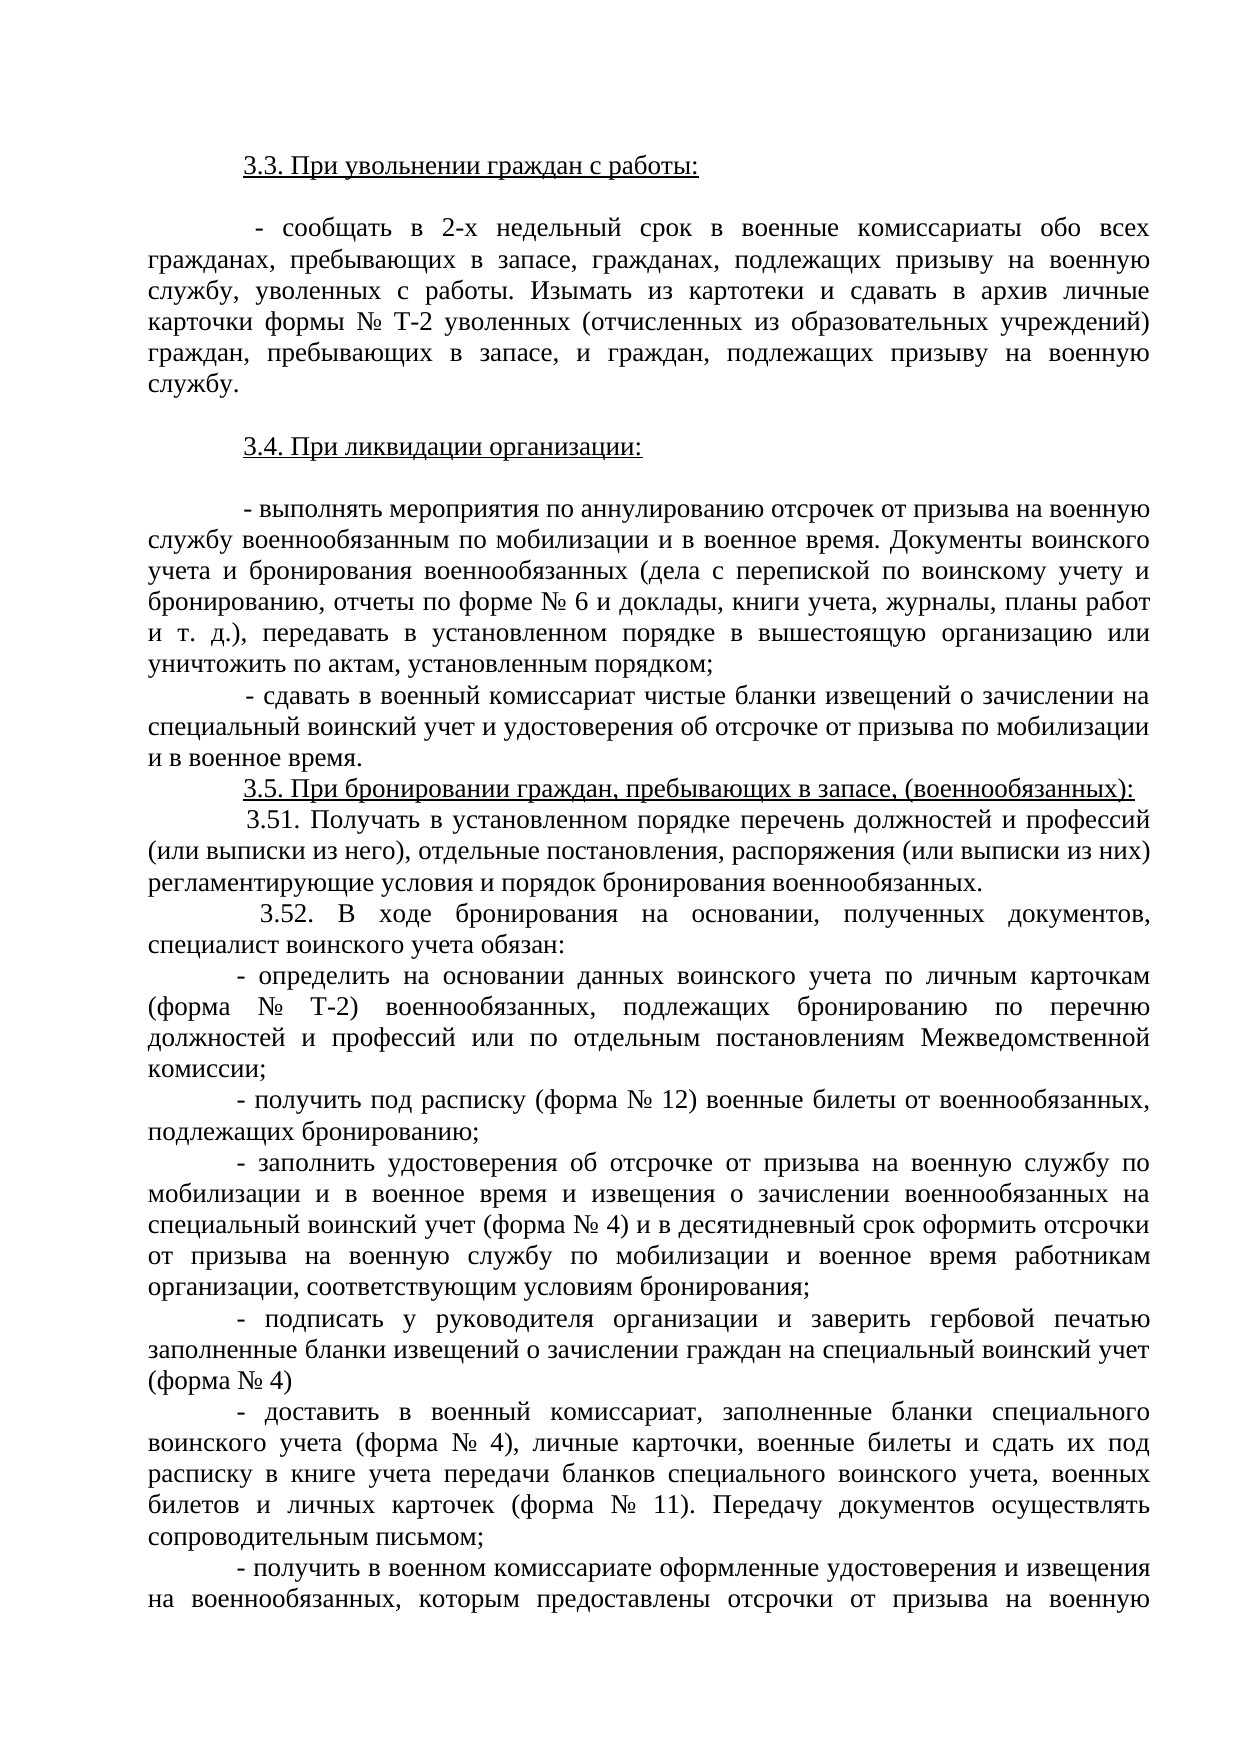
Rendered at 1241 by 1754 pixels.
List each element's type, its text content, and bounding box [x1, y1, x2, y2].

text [148, 1551, 1152, 1613]
text 3.3. При увольнении граждан с работы: [148, 149, 1152, 180]
text - подписать у руководителя организации и заверить гербовой печатью заполненные бланки извещений о зачислении граждан на специальный воинский учет (форма № 4) [148, 1302, 1152, 1395]
text 3.4. При ликвидации организации: [148, 429, 1152, 461]
text 3.51. Получать в установленном порядке перечень должностей и профессий (или выписки из него), отдельные постановления, распоряжения (или выписки из них) регламентирующие условия и порядок бронирования военнообязанных. [148, 803, 1152, 897]
text 3.5. При бронировании граждан, пребывающих в запасе, (военнообязанных): [148, 772, 1152, 803]
text - определить на основании данных воинского учета по личным карточкам (форма № Т-2) военнообязанных, подлежащих бронированию по перечню должностей и профессий или по отдельным постановлениям Межведомственной комиссии; [148, 959, 1152, 1084]
text - доставить в военный комиссариат, заполненные бланки специального воинского учета (форма № 4), личные карточки, военные билеты и сдать их под расписку в книге учета передачи бланков специального воинского учета, военных билетов и личных карточек (форма № 11). Передачу документов осуществлять сопроводительным письмом; [148, 1395, 1152, 1551]
text - получить под расписку (форма № 12) военные билеты от военнообязанных, подлежащих бронированию; [148, 1084, 1152, 1146]
text - заполнить удостоверения об отсрочке от призыва на военную службу по мобилизации и в военное время и извещения о зачислении военнообязанных на специальный воинский учет (форма № 4) и в десятидневный срок оформить отсрочки от призыва на военную службу по мобилизации и военное время работникам организации, соответствующим условиям бронирования; [148, 1146, 1152, 1302]
text - сдавать в военный комиссариат чистые бланки извещений о зачислении на специальный воинский учет и удостоверения об отсрочке от призыва по мобилизации и в военное время. [148, 679, 1152, 772]
text - сообщать в 2-х недельный срок в военные комиссариаты обо всех гражданах, пребывающих в запасе, гражданах, подлежащих призыву на военную службу, уволенных с работы. Изымать из картотеки и сдавать в архив личные карточки формы № Т-2 уволенных (отчисленных из образовательных учреждений) граждан, пребывающих в запасе, и граждан, подлежащих призыву на военную службу. [148, 212, 1152, 398]
text - выполнять мероприятия по аннулированию отсрочек от призыва на военную службу военнообязанным по мобилизации и в военное время. Документы воинского учета и бронирования военнообязанных (дела с перепиской по воинскому учету и бронированию, отчеты по форме № 6 и доклады, книги учета, журналы, планы работ и т. д.), передавать в установленном порядке в вышестоящую организацию или уничтожить по актам, установленным порядком; [148, 492, 1152, 679]
text 3.52. В ходе бронирования на основании, полученных документов, специалист воинского учета обязан: [148, 897, 1152, 959]
